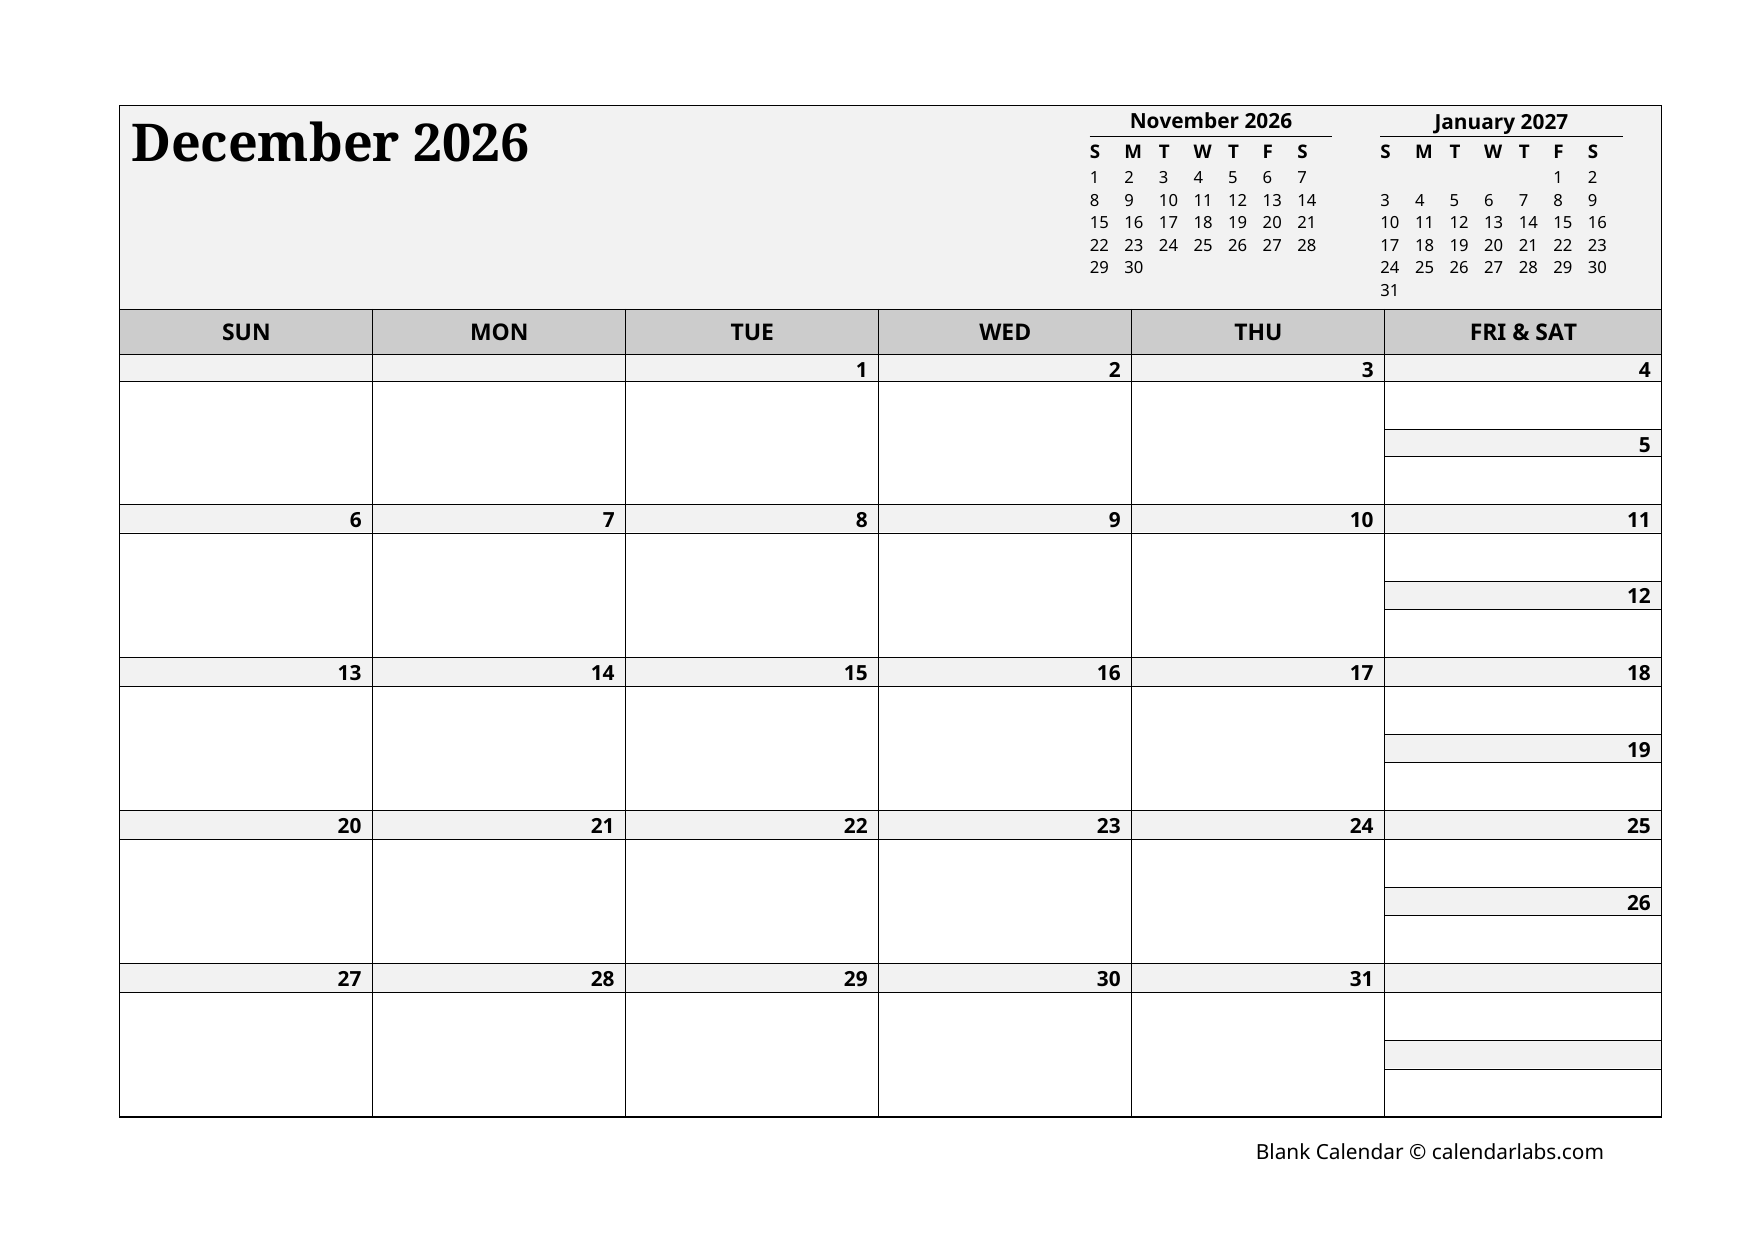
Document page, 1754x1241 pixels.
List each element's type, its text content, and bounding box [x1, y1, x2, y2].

table_cell [1385, 964, 1661, 992]
table_cell 24 [1132, 811, 1384, 839]
table_cell 5 [1385, 430, 1661, 456]
table_cell [879, 382, 1131, 504]
table_cell [1385, 1070, 1661, 1116]
table_cell [1132, 534, 1384, 657]
table_header December 2026 [120, 106, 1034, 309]
table_cell 14 [373, 658, 625, 686]
table_cell [1385, 457, 1661, 504]
table_cell [626, 382, 878, 504]
table_cell 3 [1132, 355, 1384, 381]
table_cell [1385, 840, 1661, 887]
table_cell [1385, 687, 1661, 734]
table_cell MON [373, 310, 625, 354]
table_cell [373, 382, 625, 504]
table_cell WED [879, 310, 1131, 354]
table_cell [1132, 840, 1384, 963]
table_cell 26 [1385, 888, 1661, 915]
table_cell 20 [120, 811, 372, 839]
table_cell [879, 687, 1131, 810]
table_cell [879, 840, 1131, 963]
table_cell 11 [1385, 505, 1661, 532]
table_cell TUE [626, 310, 878, 354]
table_cell [120, 534, 372, 657]
table_cell 2 [879, 355, 1131, 381]
table_header [1634, 106, 1661, 309]
table_cell [1385, 763, 1661, 810]
table_cell 4 [1385, 355, 1661, 381]
table_cell [626, 687, 878, 810]
table_cell 6 [120, 505, 372, 532]
table_cell [120, 687, 372, 810]
table_cell [120, 993, 372, 1116]
table_cell [373, 840, 625, 963]
table_cell 9 [879, 505, 1131, 532]
table_header [1343, 106, 1634, 309]
table_cell [879, 993, 1131, 1116]
table_header [1034, 106, 1343, 309]
table_cell [1385, 610, 1661, 657]
table_cell [373, 534, 625, 657]
table_cell [1385, 916, 1661, 963]
table_cell [626, 534, 878, 657]
table_cell [626, 840, 878, 963]
table_cell 30 [879, 964, 1131, 992]
table_cell 25 [1385, 811, 1661, 839]
table_cell 27 [120, 964, 372, 992]
table_cell SUN [120, 310, 372, 354]
table_cell [1385, 1041, 1661, 1068]
table_cell 15 [626, 658, 878, 686]
table_cell [120, 355, 372, 381]
table_cell [1132, 382, 1384, 504]
table_cell [1132, 687, 1384, 810]
table_cell 18 [1385, 658, 1661, 686]
table_cell 17 [1132, 658, 1384, 686]
table_cell THU [1132, 310, 1384, 354]
table_cell 1 [626, 355, 878, 381]
table_cell 23 [879, 811, 1131, 839]
table_cell [1385, 993, 1661, 1040]
table_cell 19 [1385, 735, 1661, 762]
table_cell 31 [1132, 964, 1384, 992]
table_cell [373, 687, 625, 810]
table_cell 21 [373, 811, 625, 839]
table_cell [879, 534, 1131, 657]
table_cell 8 [626, 505, 878, 532]
table_cell 16 [879, 658, 1131, 686]
table_cell 22 [626, 811, 878, 839]
table_cell 13 [120, 658, 372, 686]
table_cell [1132, 993, 1384, 1116]
table_cell FRI & SAT [1385, 310, 1661, 354]
table_cell 12 [1385, 582, 1661, 609]
table_cell [1385, 382, 1661, 429]
table_cell [120, 840, 372, 963]
table_cell 10 [1132, 505, 1384, 532]
table_cell [120, 382, 372, 504]
table_cell 28 [373, 964, 625, 992]
table_cell [373, 993, 625, 1116]
table_cell 7 [373, 505, 625, 532]
table_cell [626, 993, 878, 1116]
table_cell 29 [626, 964, 878, 992]
table_cell [373, 355, 625, 381]
table_cell [1385, 534, 1661, 581]
